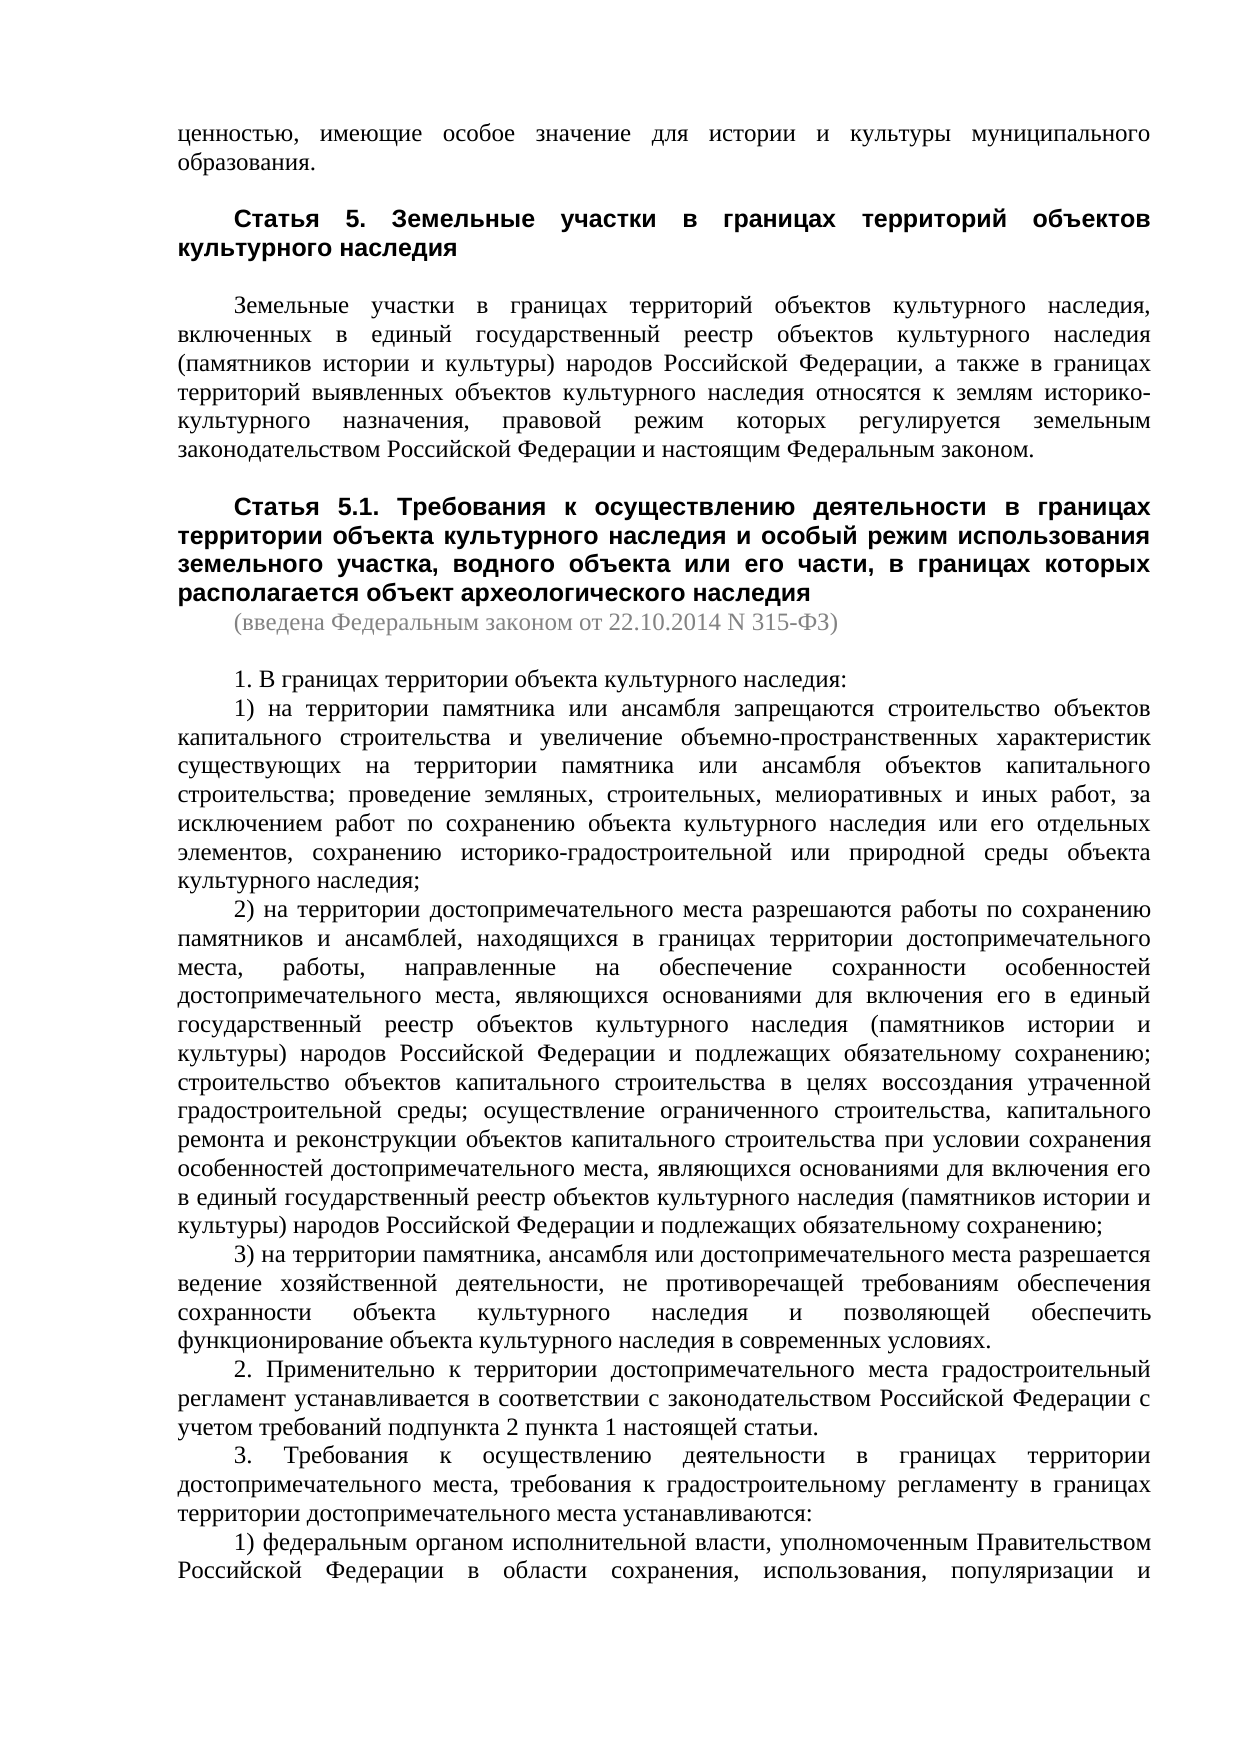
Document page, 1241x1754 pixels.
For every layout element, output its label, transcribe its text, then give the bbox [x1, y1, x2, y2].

text 3) на территории памятника, ансамбля или достопримечательного места разрешается ведение хозяйственной деятельности, не противоречащей требованиям обеспечения сохранности объекта культурного наследия и позволяющей обеспечить функционирование объекта культурного наследия в современных условиях. [177, 1239, 1152, 1354]
text Земельные участки в границах территорий объектов культурного наследия, включенных в единый государственный реестр объектов культурного наследия (памятников истории и культуры) народов Российской Федерации, а также в границах территорий выявленных объектов культурного наследия относятся к землям историко-культурного назначения, правовой режим которых регулируется земельным законодательством Российской Федерации и настоящим Федеральным законом. [177, 291, 1152, 463]
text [177, 118, 1152, 176]
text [177, 1527, 1152, 1584]
text Статья 5. Земельные участки в границах территорий объектов культурного наследия [177, 204, 1152, 262]
text Статья 5.1. Требования к осуществлению деятельности в границах территории объекта культурного наследия и особый режим использования земельного участка, водного объекта или его части, в границах которых располагается объект археологического наследия [177, 492, 1152, 607]
text 2. Применительно к территории достопримечательного места градостроительный регламент устанавливается в соответствии с законодательством Российской Федерации с учетом требований подпункта 2 пункта 1 настоящей статьи. [177, 1354, 1152, 1441]
text 1) на территории памятника или ансамбля запрещаются строительство объектов капитального строительства и увеличение объемно-пространственных характеристик существующих на территории памятника или ансамбля объектов капитального строительства; проведение земляных, строительных, мелиоративных и иных работ, за исключением работ по сохранению объекта культурного наследия или его отдельных элементов, сохранению историко-градостроительной или природной среды объекта культурного наследия; [177, 693, 1152, 894]
text 2) на территории достопримечательного места разрешаются работы по сохранению памятников и ансамблей, находящихся в границах территории достопримечательного места, работы, направленные на обеспечение сохранности особенностей достопримечательного места, являющихся основаниями для включения его в единый государственный реестр объектов культурного наследия (памятников истории и культуры) народов Российской Федерации и подлежащих обязательному сохранению; строительство объектов капитального строительства в целях воссоздания утраченной градостроительной среды; осуществление ограниченного строительства, капитального ремонта и реконструкции объектов капитального строительства при условии сохранения особенностей достопримечательного места, являющихся основаниями для включения его в единый государственный реестр объектов культурного наследия (памятников истории и культуры) народов Российской Федерации и подлежащих обязательному сохранению; [177, 894, 1152, 1239]
text (введена Федеральным законом от 22.10.2014 N 315-ФЗ) [177, 607, 1152, 636]
text 3. Требования к осуществлению деятельности в границах территории достопримечательного места, требования к градостроительному регламенту в границах территории достопримечательного места устанавливаются: [177, 1441, 1152, 1527]
text 1. В границах территории объекта культурного наследия: [177, 664, 1152, 693]
